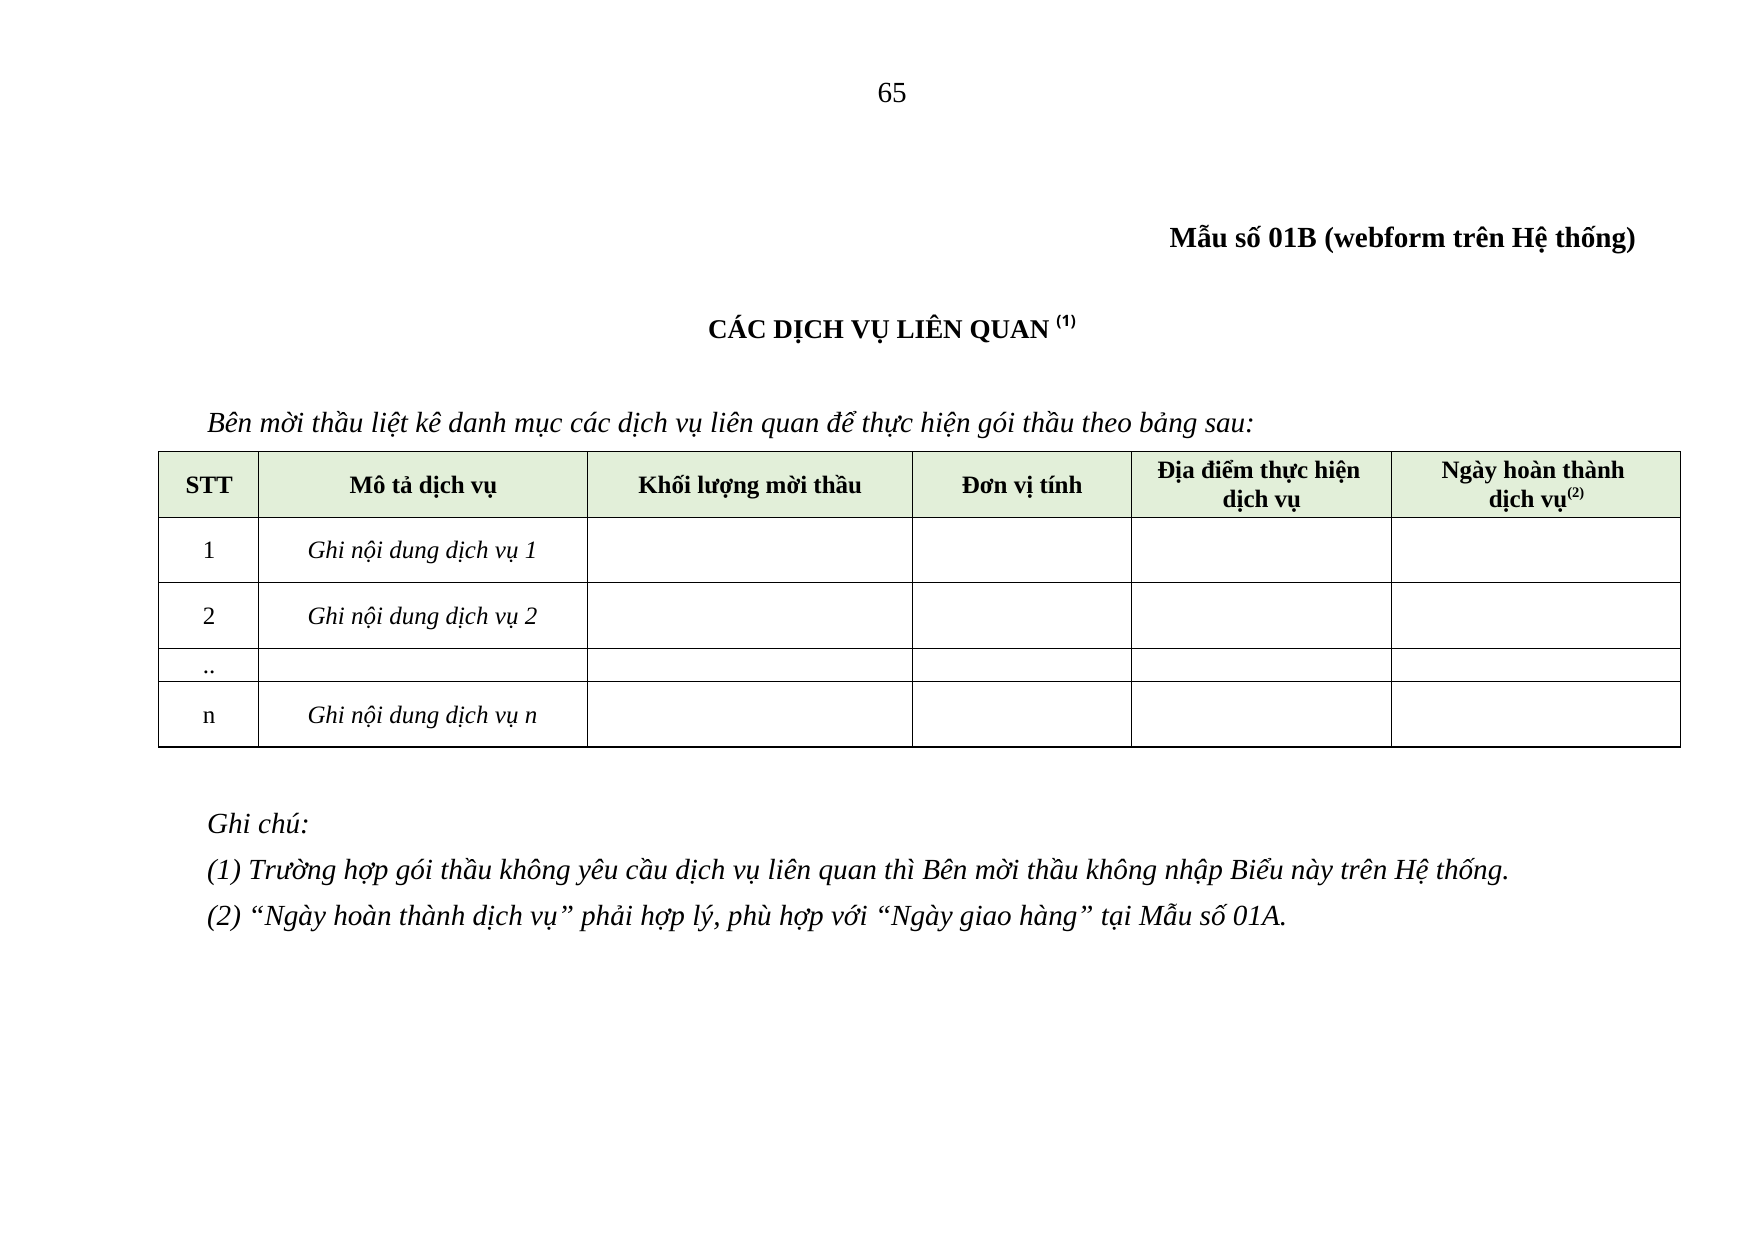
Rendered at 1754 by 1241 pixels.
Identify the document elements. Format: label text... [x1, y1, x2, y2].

table_cell n [159, 682, 258, 746]
table_cell [1392, 583, 1680, 648]
table_cell [1132, 583, 1391, 648]
table_cell [913, 518, 1131, 582]
table_cell [913, 583, 1131, 648]
table_header Địa điểm thực hiện dịch vụ [1132, 452, 1391, 517]
table_cell [913, 649, 1131, 681]
text Bên mời thầu liệt kê danh mục các dịch vụ liên quan để thực hiện gói thầu theo bảng sau: [148, 405, 1636, 438]
table_cell [913, 682, 1131, 746]
text (1) Trường hợp gói thầu không yêu cầu dịch vụ liên quan thì Bên mời thầu không nhập Biểu này trên Hệ thống. [148, 852, 1636, 886]
table_cell [588, 682, 912, 746]
table_header Mô tả dịch vụ [259, 452, 587, 517]
table_cell [1132, 649, 1391, 681]
table_cell [588, 649, 912, 681]
text (2) “Ngày hoàn thành dịch vụ” phải hợp lý, phù hợp với “Ngày giao hàng” tại Mẫu số 01A. [148, 898, 1636, 932]
table_cell [588, 518, 912, 582]
table_cell 2 [159, 583, 258, 648]
text Mẫu số 01B (webform trên Hệ thống) [148, 220, 1636, 253]
table_cell [1132, 518, 1391, 582]
table_cell Ghi nội dung dịch vụ 2 [259, 583, 587, 648]
table_cell Ghi nội dung dịch vụ 1 [259, 518, 587, 582]
text CÁC DỊCH VỤ LIÊN QUAN (1) [148, 309, 1636, 346]
table_cell .. [159, 649, 258, 681]
table_cell [259, 649, 587, 681]
table_cell Ghi nội dung dịch vụ n [259, 682, 587, 746]
table_cell [1392, 518, 1680, 582]
table_header Khối lượng mời thầu [588, 452, 912, 517]
table_header Ngày hoàn thành dịch vụ(2) [1392, 452, 1680, 517]
table_cell [1132, 682, 1391, 746]
table_cell [1392, 649, 1680, 681]
table_cell [588, 583, 912, 648]
table_cell [1392, 682, 1680, 746]
text Ghi chú: [148, 806, 1636, 839]
table_header Đơn vị tính [913, 452, 1131, 517]
table_header STT [159, 452, 258, 517]
table_cell 1 [159, 518, 258, 582]
